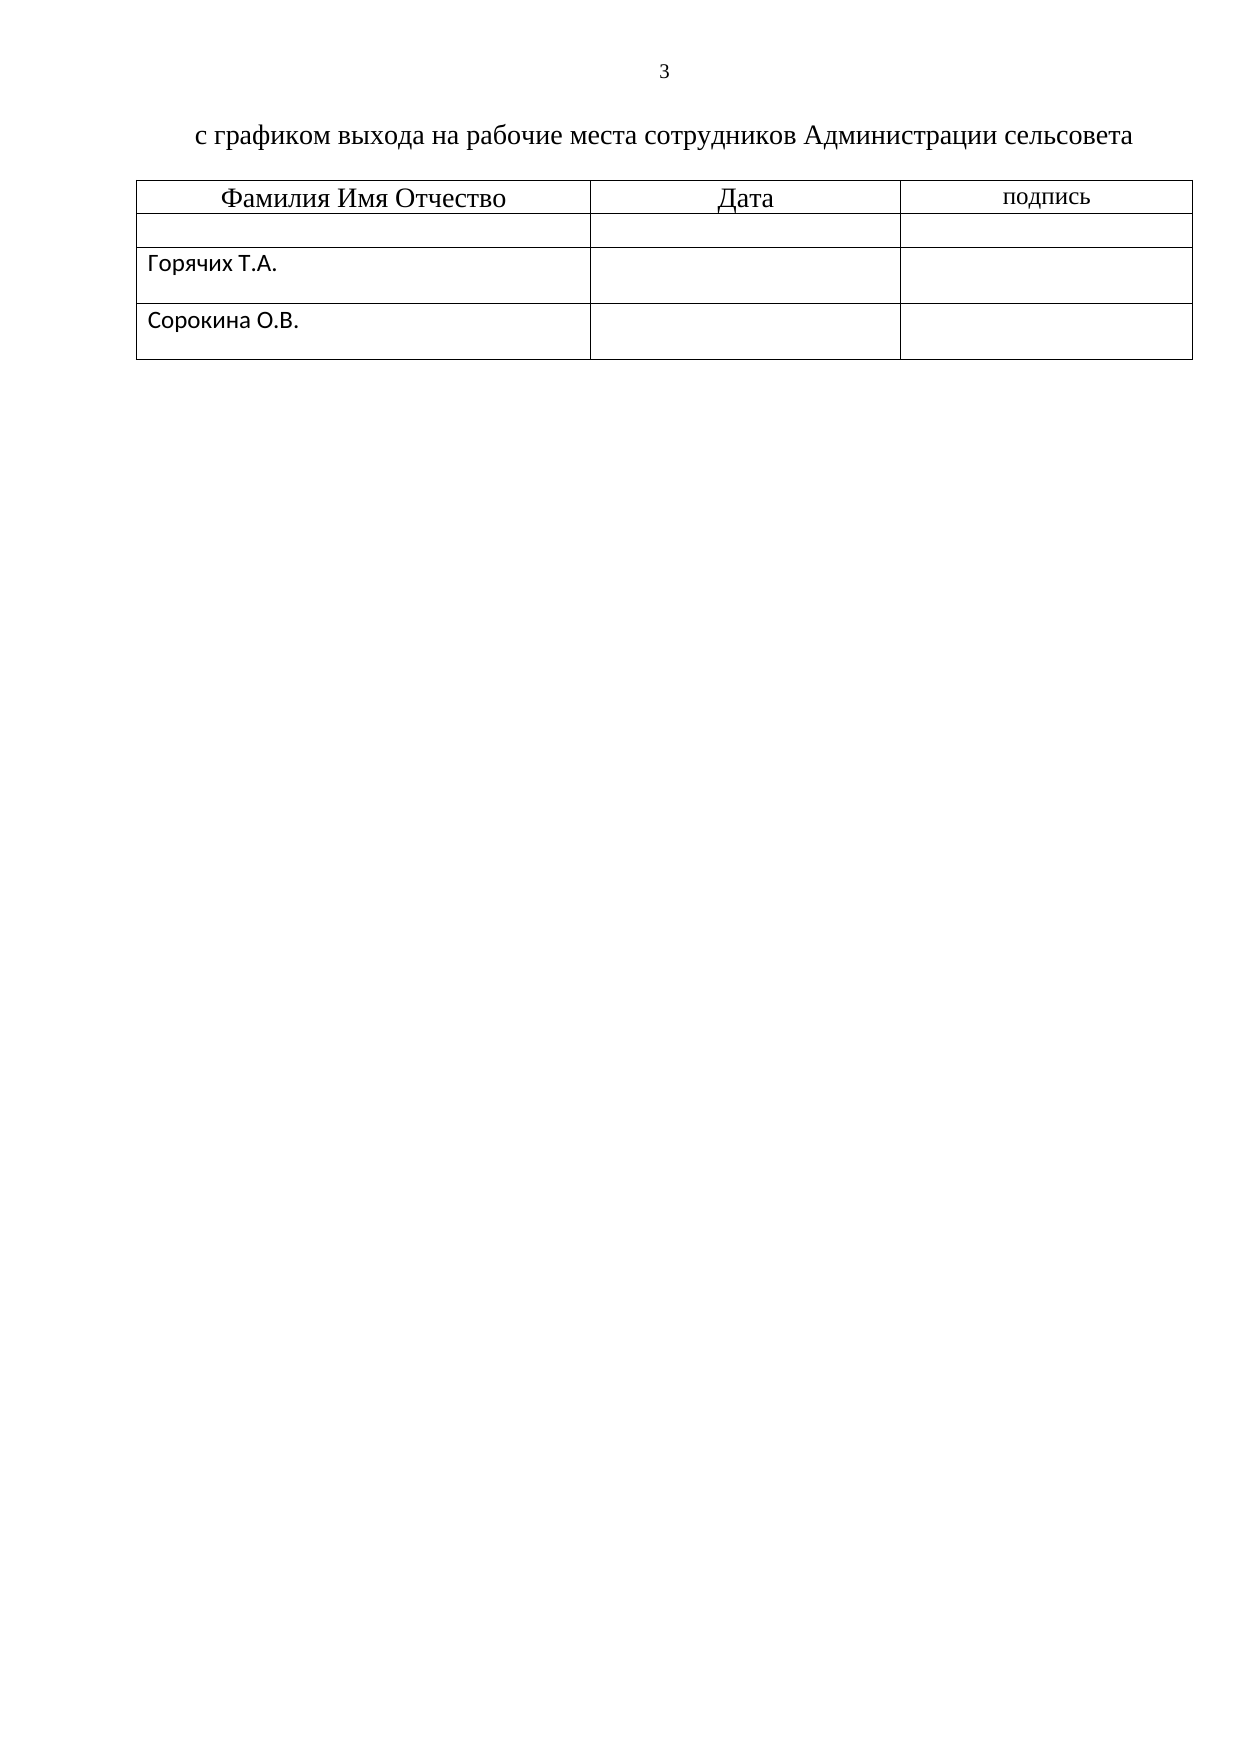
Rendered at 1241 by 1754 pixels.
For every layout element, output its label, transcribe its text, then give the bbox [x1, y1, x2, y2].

table_cell [591, 214, 900, 247]
text с графиком выхода на рабочие места сотрудников Администрации сельсовета [148, 118, 1181, 151]
table_header подпись [901, 181, 1192, 213]
table_header Фамилия Имя Отчество [137, 181, 590, 213]
table_header Дата [591, 181, 900, 213]
table_cell [137, 214, 590, 247]
table_cell [591, 248, 900, 303]
table_cell Сорокина О.В. [137, 304, 590, 359]
table_cell [901, 304, 1192, 359]
table_cell Горячих Т.А. [137, 248, 590, 303]
table_cell [901, 214, 1192, 247]
table_cell [591, 304, 900, 359]
table_cell [901, 248, 1192, 303]
